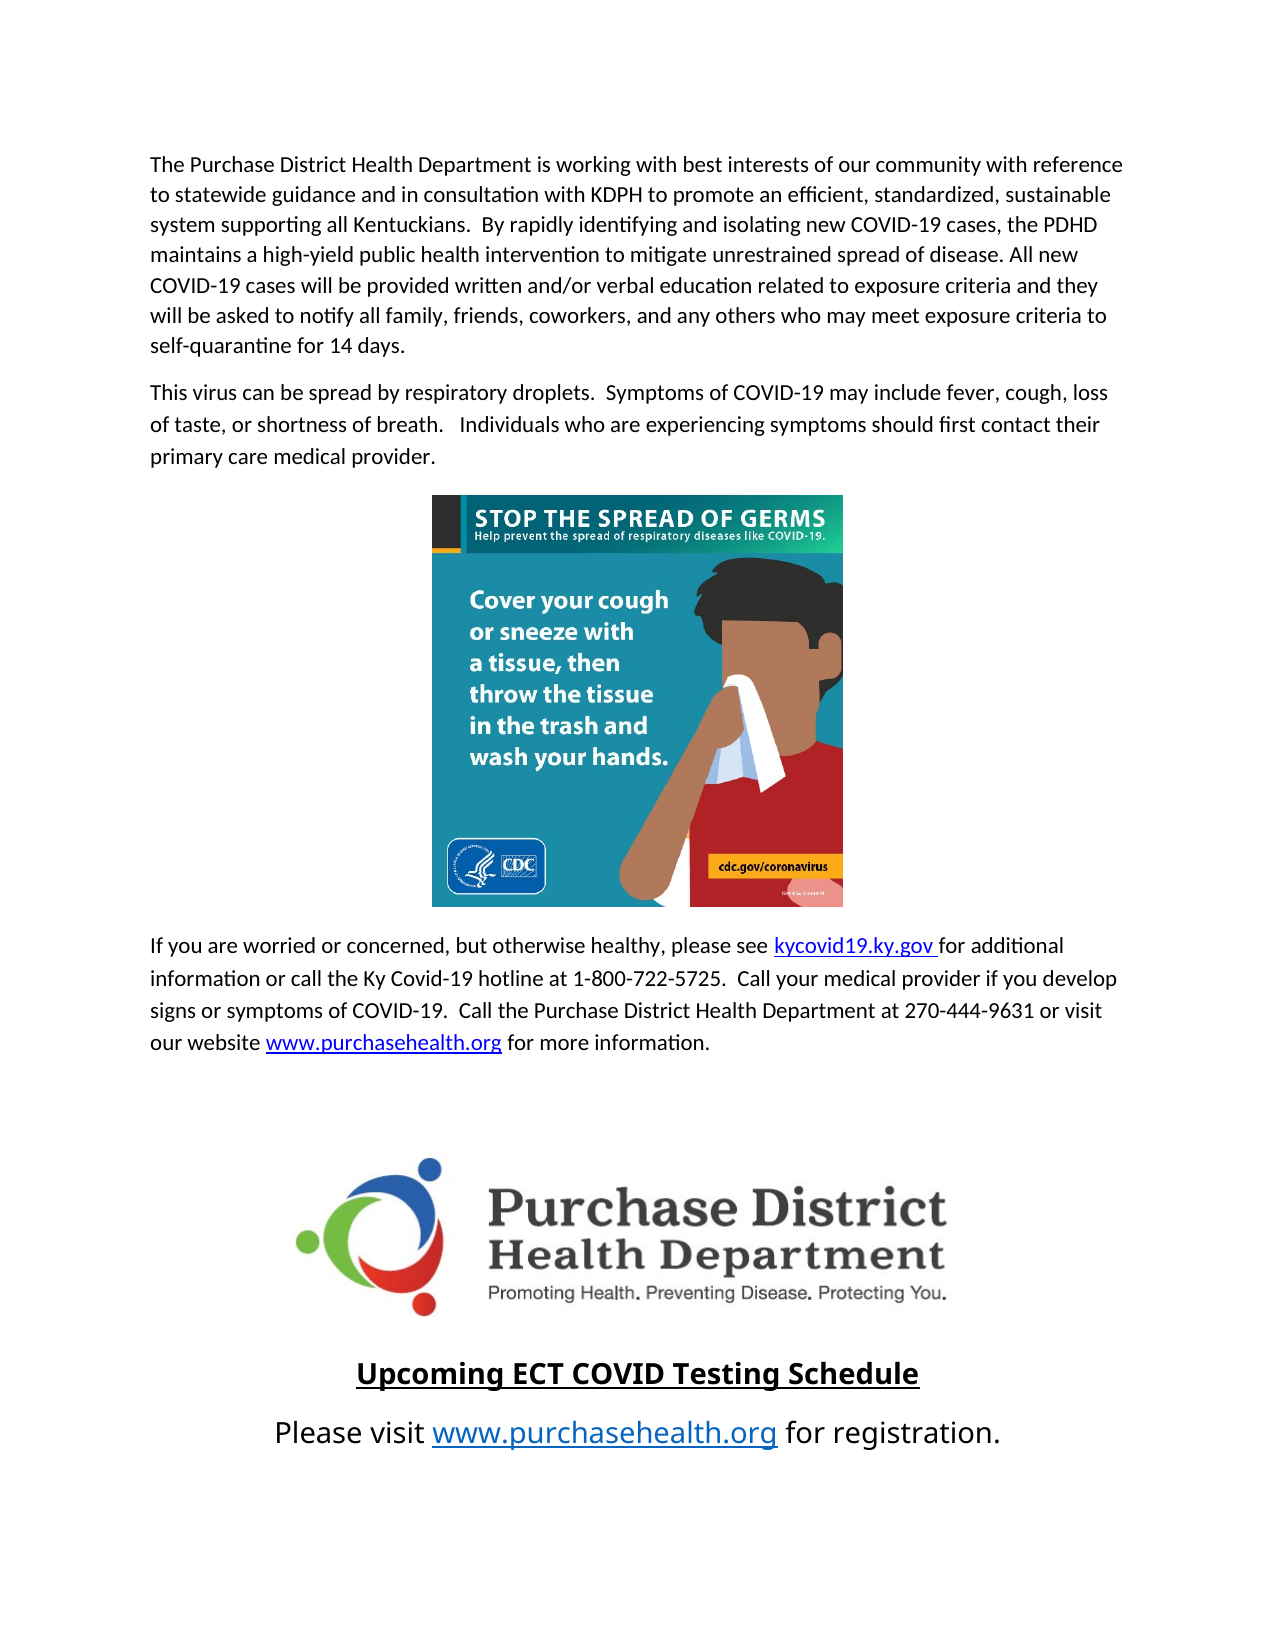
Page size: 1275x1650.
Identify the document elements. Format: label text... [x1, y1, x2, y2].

text This virus can be spread by respiratory droplets. Symptoms of COVID-19 may include fever, cough, loss of taste, or shortness of breath. Individuals who are experiencing symptoms should first contact their primary care medical provider. [150, 378, 1125, 471]
text Upcoming ECT COVID Testing Schedule [150, 1353, 1125, 1393]
text Please visit www.purchasehealth.org for registration. [150, 1413, 1125, 1482]
text If you are worried or concerned, but otherwise healthy, please see kycovid19.ky.gov for additional information or call the Ky Covid-19 hotline at 1-800-722-5725. Call your medical provider if you develop signs or symptoms of COVID-19. Call the Purchase District Health Department at 270-444-9631 or visit our website www.purchasehealth.org for more information. [150, 931, 1125, 1056]
text The Purchase District Health Department is working with best interests of our community with reference to statewide guidance and in consultation with KDPH to promote an efficient, standardized, sustainable system supporting all Kentuckians. By rapidly identifying and isolating new COVID-19 cases, the PDHD maintains a high-yield public health intervention to mitigate unrestrained spread of disease. All new COVID-19 cases will be provided written and/or verbal education related to exposure criteria and they will be asked to notify all family, friends, coworkers, and any others who may meet exposure criteria to self-quarantine for 14 days. [150, 150, 1125, 359]
